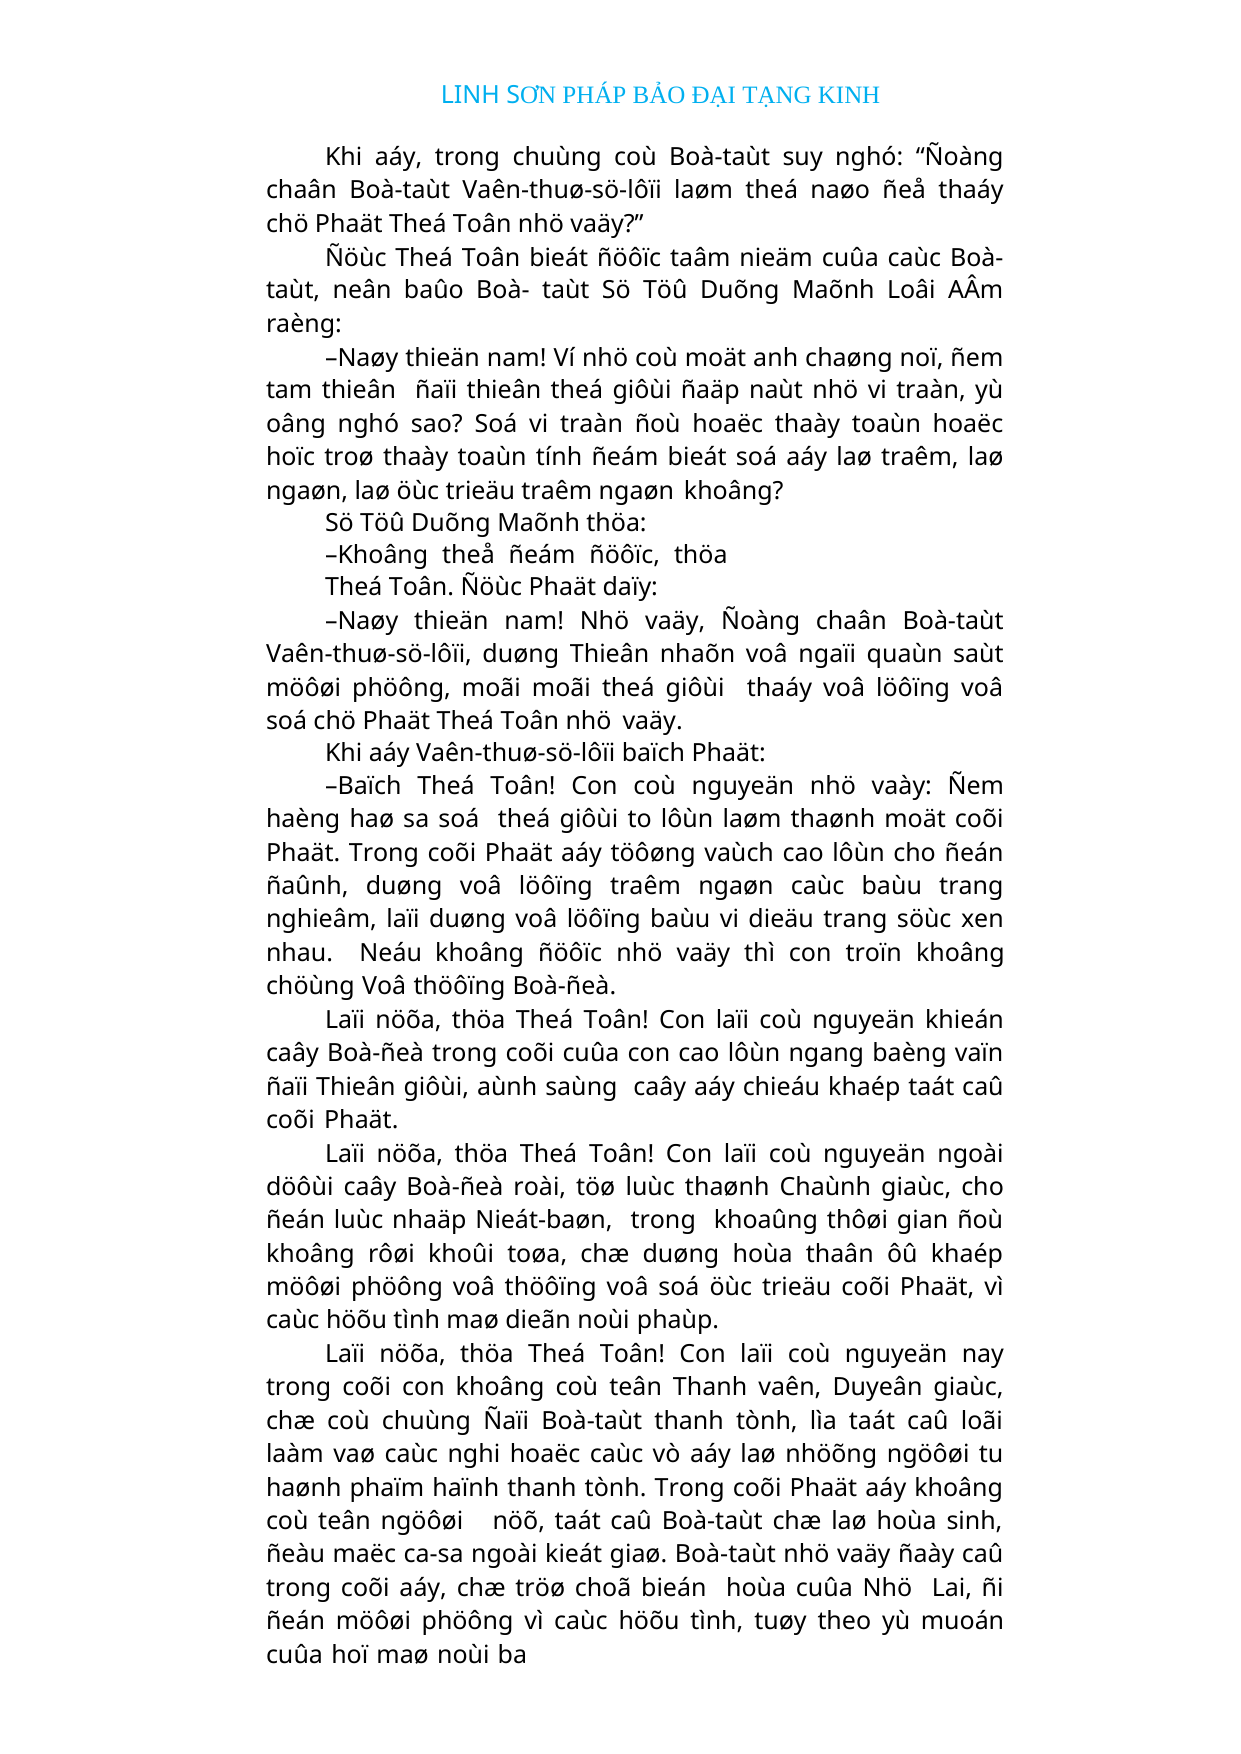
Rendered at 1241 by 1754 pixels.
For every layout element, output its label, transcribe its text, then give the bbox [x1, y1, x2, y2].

text Khi aáy, trong chuùng coù Boà-taùt suy nghó: “Ñoàng chaân Boà-taùt Vaên-thuø-sö-lôïi laøm theá naøo ñeå thaáy chö Phaät Theá Toân nhö vaäy?” [266, 139, 1004, 239]
text Laïi nöõa, thöa Theá Toân! Con laïi coù nguyeän khieán caây Boà-ñeà trong coõi cuûa con cao lôùn ngang baèng vaïn ñaïi Thieân giôùi, aùnh saùng caây aáy chieáu khaép taát caû coõi Phaät. [266, 1002, 1004, 1136]
text Sö Töû Duõng Maõnh thöa: [325, 507, 1065, 538]
text –Naøy thieän nam! Ví nhö coù moät anh chaøng noï, ñem tam thieân ñaïi thieân theá giôùi ñaäp naùt nhö vi traàn, yù oâng nghó sao? Soá vi traàn ñoù hoaëc thaày toaùn hoaëc hoïc troø thaày toaùn tính ñeám bieát soá aáy laø traêm, laø ngaøn, laø öùc trieäu traêm ngaøn khoâng? [266, 339, 1004, 507]
text Laïi nöõa, thöa Theá Toân! Con laïi coù nguyeän ngoài döôùi caây Boà-ñeà roài, töø luùc thaønh Chaùnh giaùc, cho ñeán luùc nhaäp Nieát-baøn, trong khoaûng thôøi gian ñoù khoâng rôøi khoûi toøa, chæ duøng hoùa thaân ôû khaép möôøi phöông voâ thöôïng voâ soá öùc trieäu coõi Phaät, vì caùc höõu tình maø dieãn noùi phaùp. [266, 1136, 1004, 1336]
text Laïi nöõa, thöa Theá Toân! Con laïi coù nguyeän nay trong coõi con khoâng coù teân Thanh vaên, Duyeân giaùc, chæ coù chuùng Ñaïi Boà-taùt thanh tònh, lìa taát caû loãi laàm vaø caùc nghi hoaëc caùc vò aáy laø nhöõng ngöôøi tu haønh phaïm haïnh thanh tònh. Trong coõi Phaät aáy khoâng coù teân ngöôøi nöõ, taát caû Boà-taùt chæ laø hoùa sinh, ñeàu maëc ca-sa ngoài kieát giaø. Boà-taùt nhö vaäy ñaày caû trong coõi aáy, chæ tröø choã bieán hoùa cuûa Nhö Lai, ñi ñeán möôøi phöông vì caùc höõu tình, tuøy theo yù muoán cuûa hoï maø noùi ba [266, 1336, 1004, 1671]
text –Khoâng theå ñeám ñöôïc, thöa Theá Toân. Ñöùc Phaät daïy: [325, 538, 728, 603]
text Ñöùc Theá Toân bieát ñöôïc taâm nieäm cuûa caùc Boà-taùt, neân baûo Boà- taùt Sö Töû Duõng Maõnh Loâi AÂm raèng: [266, 239, 1004, 339]
text Khi aáy Vaên-thuø-sö-lôïi baïch Phaät: [325, 737, 1065, 768]
text –Naøy thieän nam! Nhö vaäy, Ñoàng chaân Boà-taùt Vaên-thuø-sö-lôïi, duøng Thieân nhaõn voâ ngaïi quaùn saùt möôøi phöông, moãi moãi theá giôùi thaáy voâ löôïng voâ soá chö Phaät Theá Toân nhö vaäy. [266, 603, 1004, 737]
text –Baïch Theá Toân! Con coù nguyeän nhö vaày: Ñem haèng haø sa soá theá giôùi to lôùn laøm thaønh moät coõi Phaät. Trong coõi Phaät aáy töôøng vaùch cao lôùn cho ñeán ñaûnh, duøng voâ löôïng traêm ngaøn caùc baùu trang nghieâm, laïi duøng voâ löôïng baùu vi dieäu trang söùc xen nhau. Neáu khoâng ñöôïc nhö vaäy thì con troïn khoâng chöùng Voâ thöôïng Boà-ñeà. [266, 768, 1004, 1002]
